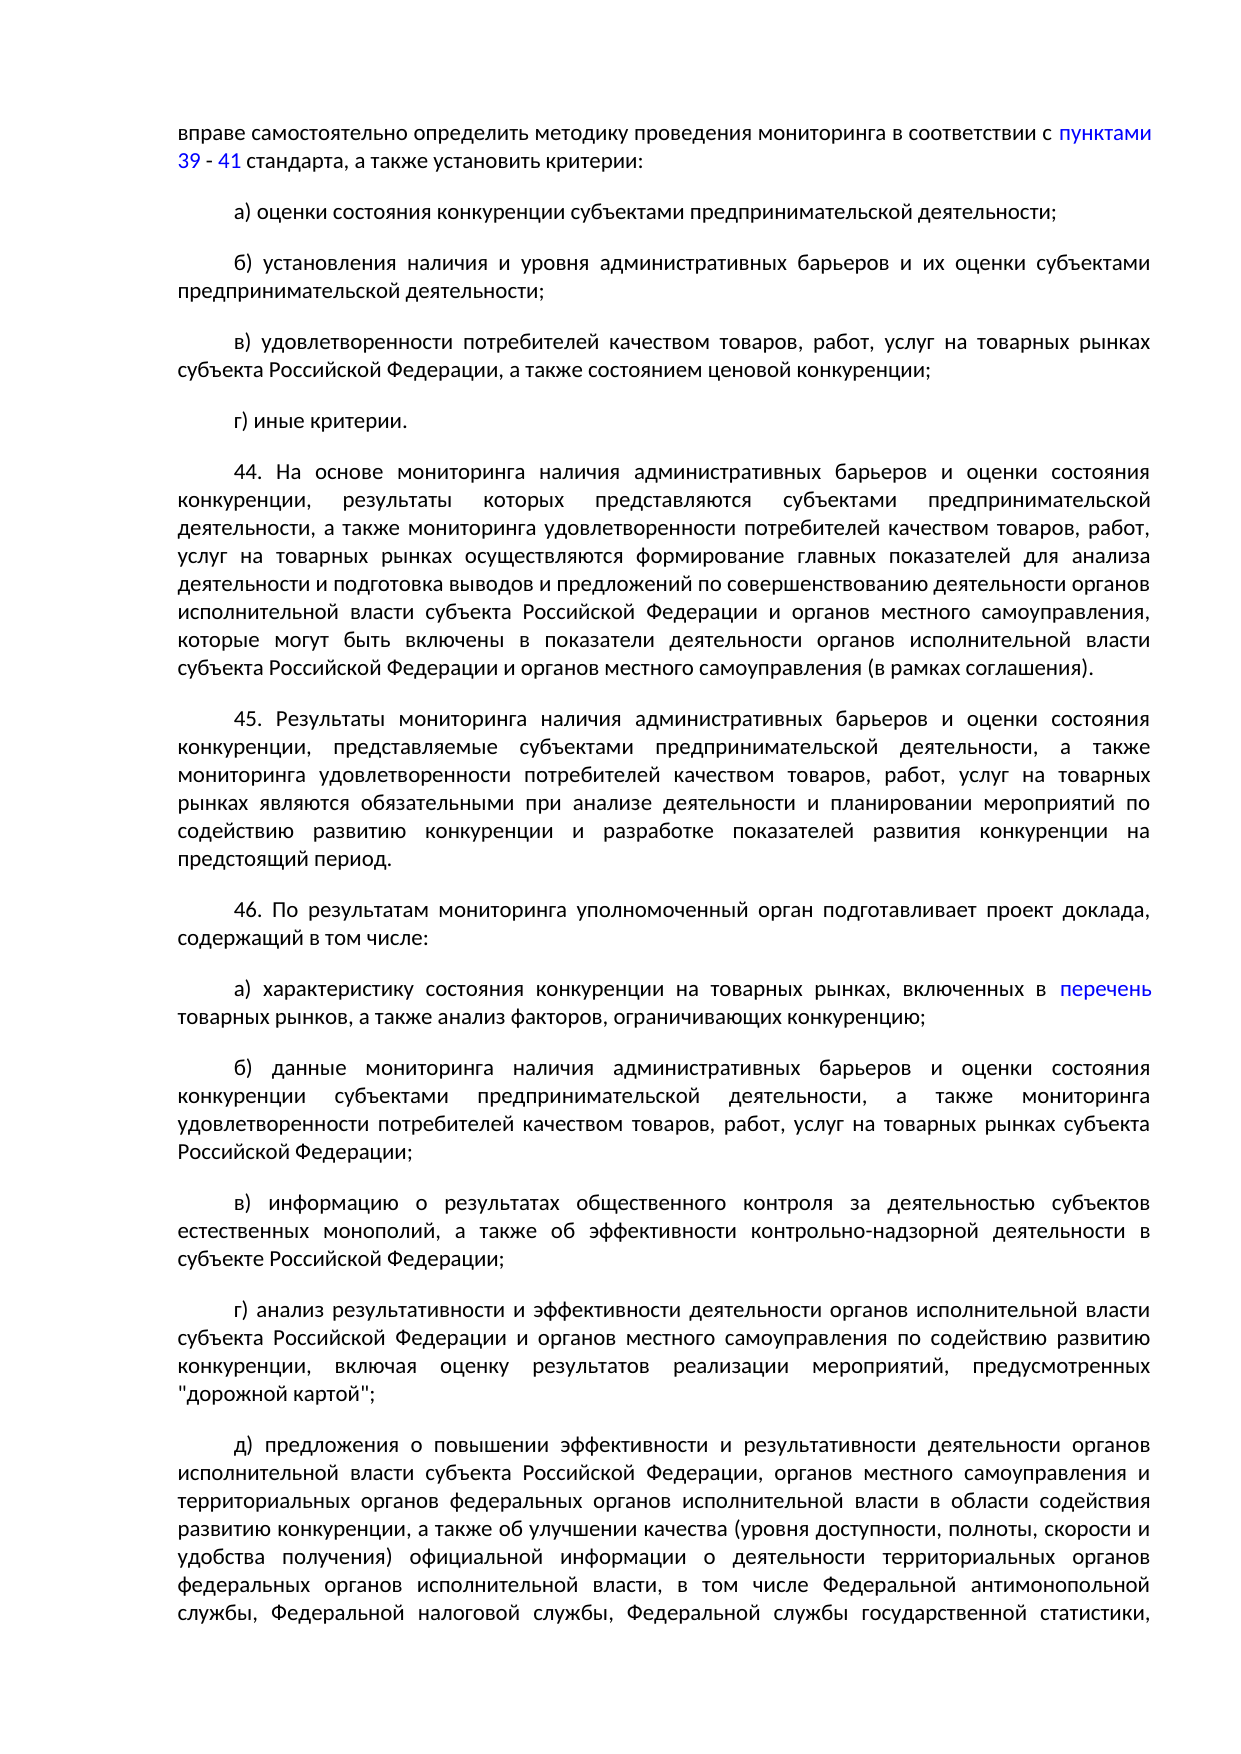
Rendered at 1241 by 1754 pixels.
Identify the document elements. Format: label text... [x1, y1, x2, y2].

text 44. На основе мониторинга наличия административных барьеров и оценки состояния конкуренции, результаты которых представляются субъектами предпринимательской деятельности, а также мониторинга удовлетворенности потребителей качеством товаров, работ, услуг на товарных рынках осуществляются формирование главных показателей для анализа деятельности и подготовка выводов и предложений по совершенствованию деятельности органов исполнительной власти субъекта Российской Федерации и органов местного самоуправления, которые могут быть включены в показатели деятельности органов исполнительной власти субъекта Российской Федерации и органов местного самоуправления (в рамках соглашения). [177, 457, 1152, 681]
text г) анализ результативности и эффективности деятельности органов исполнительной власти субъекта Российской Федерации и органов местного самоуправления по содействию развитию конкуренции, включая оценку результатов реализации мероприятий, предусмотренных "дорожной картой"; [177, 1295, 1152, 1407]
text г) иные критерии. [177, 406, 1152, 434]
text в) информацию о результатах общественного контроля за деятельностью субъектов естественных монополий, а также об эффективности контрольно-надзорной деятельности в субъекте Российской Федерации; [177, 1188, 1152, 1272]
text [177, 1430, 1152, 1626]
text 45. Результаты мониторинга наличия административных барьеров и оценки состояния конкуренции, представляемые субъектами предпринимательской деятельности, а также мониторинга удовлетворенности потребителей качеством товаров, работ, услуг на товарных рынках являются обязательными при анализе деятельности и планировании мероприятий по содействию развитию конкуренции и разработке показателей развития конкуренции на предстоящий период. [177, 704, 1152, 872]
text а) оценки состояния конкуренции субъектами предпринимательской деятельности; [177, 197, 1152, 225]
text б) данные мониторинга наличия административных барьеров и оценки состояния конкуренции субъектами предпринимательской деятельности, а также мониторинга удовлетворенности потребителей качеством товаров, работ, услуг на товарных рынках субъекта Российской Федерации; [177, 1053, 1152, 1165]
text а) характеристику состояния конкуренции на товарных рынках, включенных в перечень товарных рынков, а также анализ факторов, ограничивающих конкуренцию; [177, 974, 1152, 1030]
text б) установления наличия и уровня административных барьеров и их оценки субъектами предпринимательской деятельности; [177, 248, 1152, 304]
text 46. По результатам мониторинга уполномоченный орган подготавливает проект доклада, содержащий в том числе: [177, 895, 1152, 951]
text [177, 118, 1152, 174]
text в) удовлетворенности потребителей качеством товаров, работ, услуг на товарных рынках субъекта Российской Федерации, а также состоянием ценовой конкуренции; [177, 327, 1152, 383]
